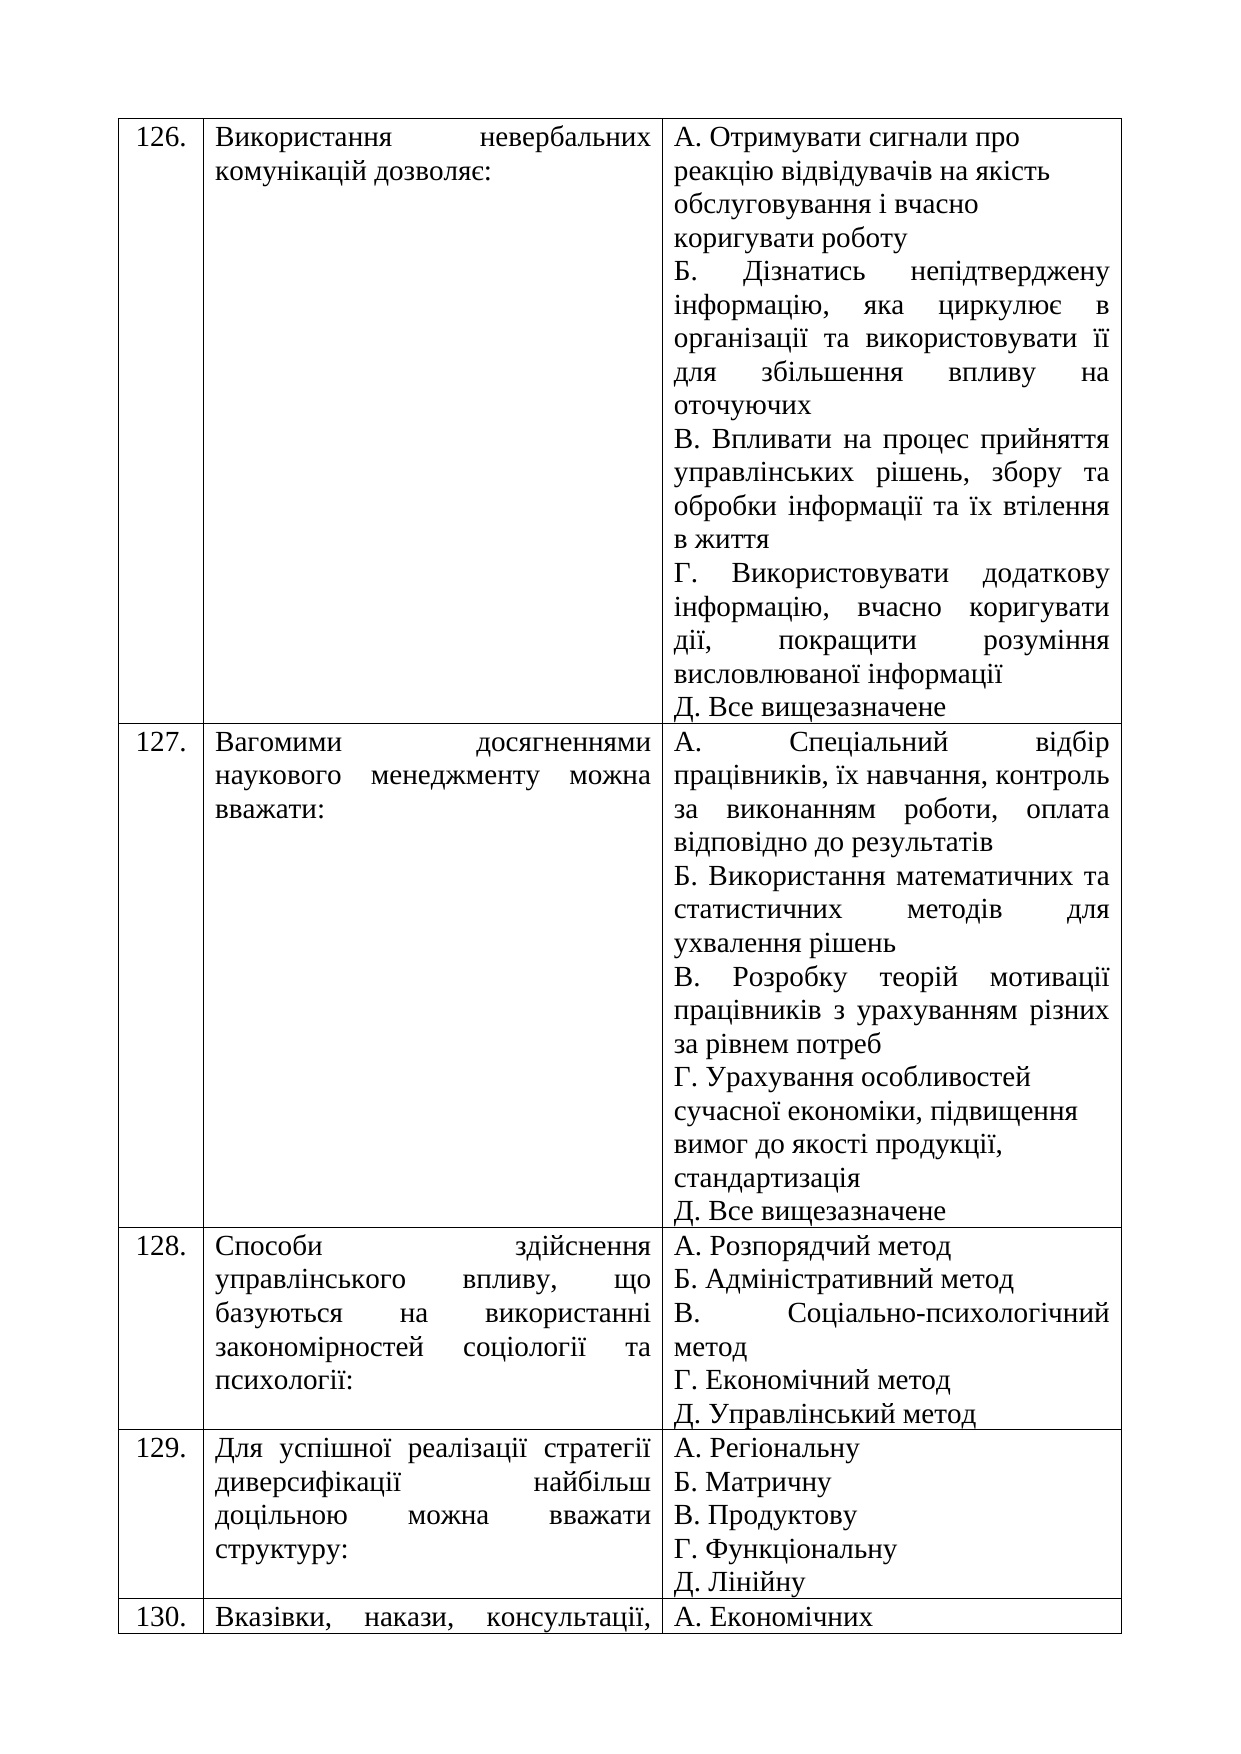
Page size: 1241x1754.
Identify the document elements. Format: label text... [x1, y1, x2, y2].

table_cell Способи здійснення управлінського впливу, що базуються на використанні закономірностей соціології та психології: [204, 1228, 662, 1429]
table_cell Використання невербальних комунікацій дозволяє: [204, 119, 662, 723]
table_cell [204, 1599, 662, 1633]
table_cell Вагомими досягненнями наукового менеджменту можна вважати: [204, 724, 662, 1227]
table_cell 126. [119, 119, 203, 723]
table_cell А. Спеціальний відбір працівників, їх навчання, контроль за виконанням роботи, оплата відповідно до результатів Б. Використання математичних та статистичних методів для ухвалення рішень В. Розробку теорій мотивації працівників з урахуванням різних за рівнем потреб Г. Урахування особливостей сучасної економіки, підвищення вимог до якості продукції, стандартизація Д. Все вищезазначене [663, 724, 1121, 1227]
table_cell 127. [119, 724, 203, 1227]
table_cell А. Регіональну Б. Матричну В. Продуктову Г. Функціональну Д. Лінійну [663, 1430, 1121, 1598]
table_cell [663, 1599, 1121, 1633]
table_cell 129. [119, 1430, 203, 1598]
table_cell А. Отримувати сигнали про реакцію відвідувачів на якість обслуговування і вчасно коригувати роботу Б. Дізнатись непідтверджену інформацію, яка циркулює в організації та використовувати її для збільшення впливу на оточуючих В. Впливати на процес прийняття управлінських рішень, збору та обробки інформації та їх втілення в життя Г. Використовувати додаткову інформацію, вчасно коригувати дії, покращити розуміння висловлюваної інформації Д. Все вищезазначене [663, 119, 1121, 723]
table_cell Для успішної реалізації стратегії диверсифікації найбільш доцільною можна вважати структуру: [204, 1430, 662, 1598]
table_cell 130. [119, 1599, 203, 1633]
table_cell А. Розпорядчий метод Б. Адміністративний метод В. Соціально-психологічний метод Г. Економічний метод Д. Управлінський метод [663, 1228, 1121, 1429]
table_cell 128. [119, 1228, 203, 1429]
